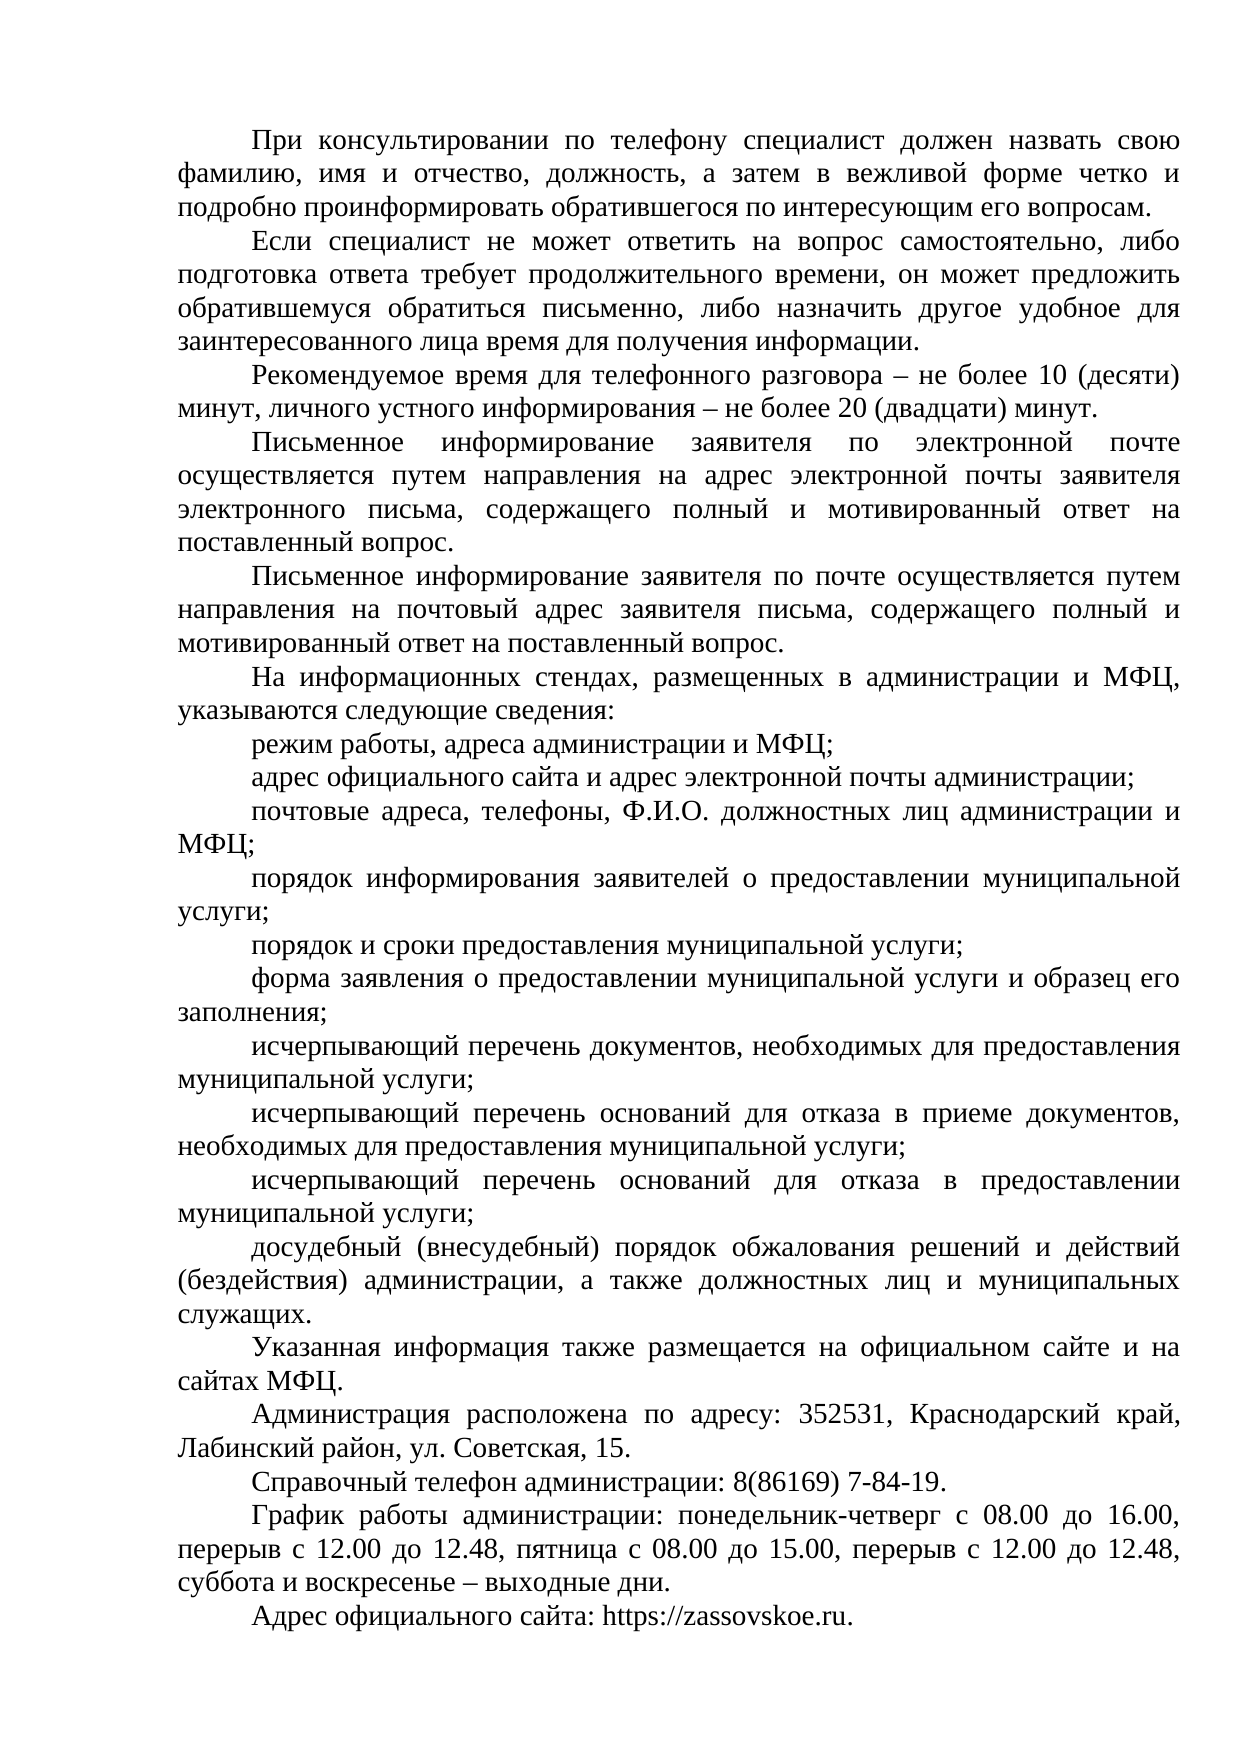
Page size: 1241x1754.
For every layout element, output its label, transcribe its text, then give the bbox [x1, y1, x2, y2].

text адрес официального сайта и адрес электронной почты администрации; [177, 759, 1181, 793]
text Если специалист не может ответить на вопрос самостоятельно, либо подготовка ответа требует продолжительного времени, он может предложить обратившемуся обратиться письменно, либо назначить другое удобное для заинтересованного лица время для получения информации. [177, 223, 1181, 357]
text Справочный телефон администрации: 8(86169) 7-84-19. [177, 1464, 1181, 1497]
text Письменное информирование заявителя по электронной почте осуществляется путем направления на адрес электронной почты заявителя электронного письма, содержащего полный и мотивированный ответ на поставленный вопрос. [177, 424, 1181, 558]
text исчерпывающий перечень документов, необходимых для предоставления муниципальной услуги; [177, 1028, 1181, 1095]
text порядок информирования заявителей о предоставлении муниципальной услуги; [177, 860, 1181, 927]
text Рекомендуемое время для телефонного разговора – не более 10 (десяти) минут, личного устного информирования – не более 20 (двадцати) минут. [177, 357, 1181, 424]
text Администрация расположена по адресу: 352531, Краснодарский край, Лабинский район, ул. Советская, 15. [177, 1397, 1181, 1464]
text График работы администрации: понедельник-четверг с 08.00 до 16.00, перерыв с 12.00 до 12.48, пятница с 08.00 до 15.00, перерыв с 12.00 до 12.48, суббота и воскресенье – выходные дни. [177, 1497, 1181, 1598]
text На информационных стендах, размещенных в администрации и МФЦ, указываются следующие сведения: [177, 659, 1181, 726]
text Письменное информирование заявителя по почте осуществляется путем направления на почтовый адрес заявителя письма, содержащего полный и мотивированный ответ на поставленный вопрос. [177, 558, 1181, 659]
text режим работы, адреса администрации и МФЦ; [177, 726, 1181, 759]
text почтовые адреса, телефоны, Ф.И.О. должностных лиц администрации и МФЦ; [177, 793, 1181, 860]
text порядок и сроки предоставления муниципальной услуги; [177, 927, 1181, 961]
text При консультировании по телефону специалист должен назвать свою фамилию, имя и отчество, должность, а затем в вежливой форме четко и подробно проинформировать обратившегося по интересующим его вопросам. [177, 122, 1181, 223]
text форма заявления о предоставлении муниципальной услуги и образец его заполнения; [177, 961, 1181, 1028]
text исчерпывающий перечень оснований для отказа в предоставлении муниципальной услуги; [177, 1162, 1181, 1229]
text досудебный (внесудебный) порядок обжалования решений и действий (бездействия) администрации, а также должностных лиц и муниципальных служащих. [177, 1229, 1181, 1329]
text Адрес официального сайта: https://zassovskoe.ru. [177, 1598, 1181, 1631]
text исчерпывающий перечень оснований для отказа в приеме документов, необходимых для предоставления муниципальной услуги; [177, 1095, 1181, 1162]
text Указанная информация также размещается на официальном сайте и на сайтах МФЦ. [177, 1329, 1181, 1397]
